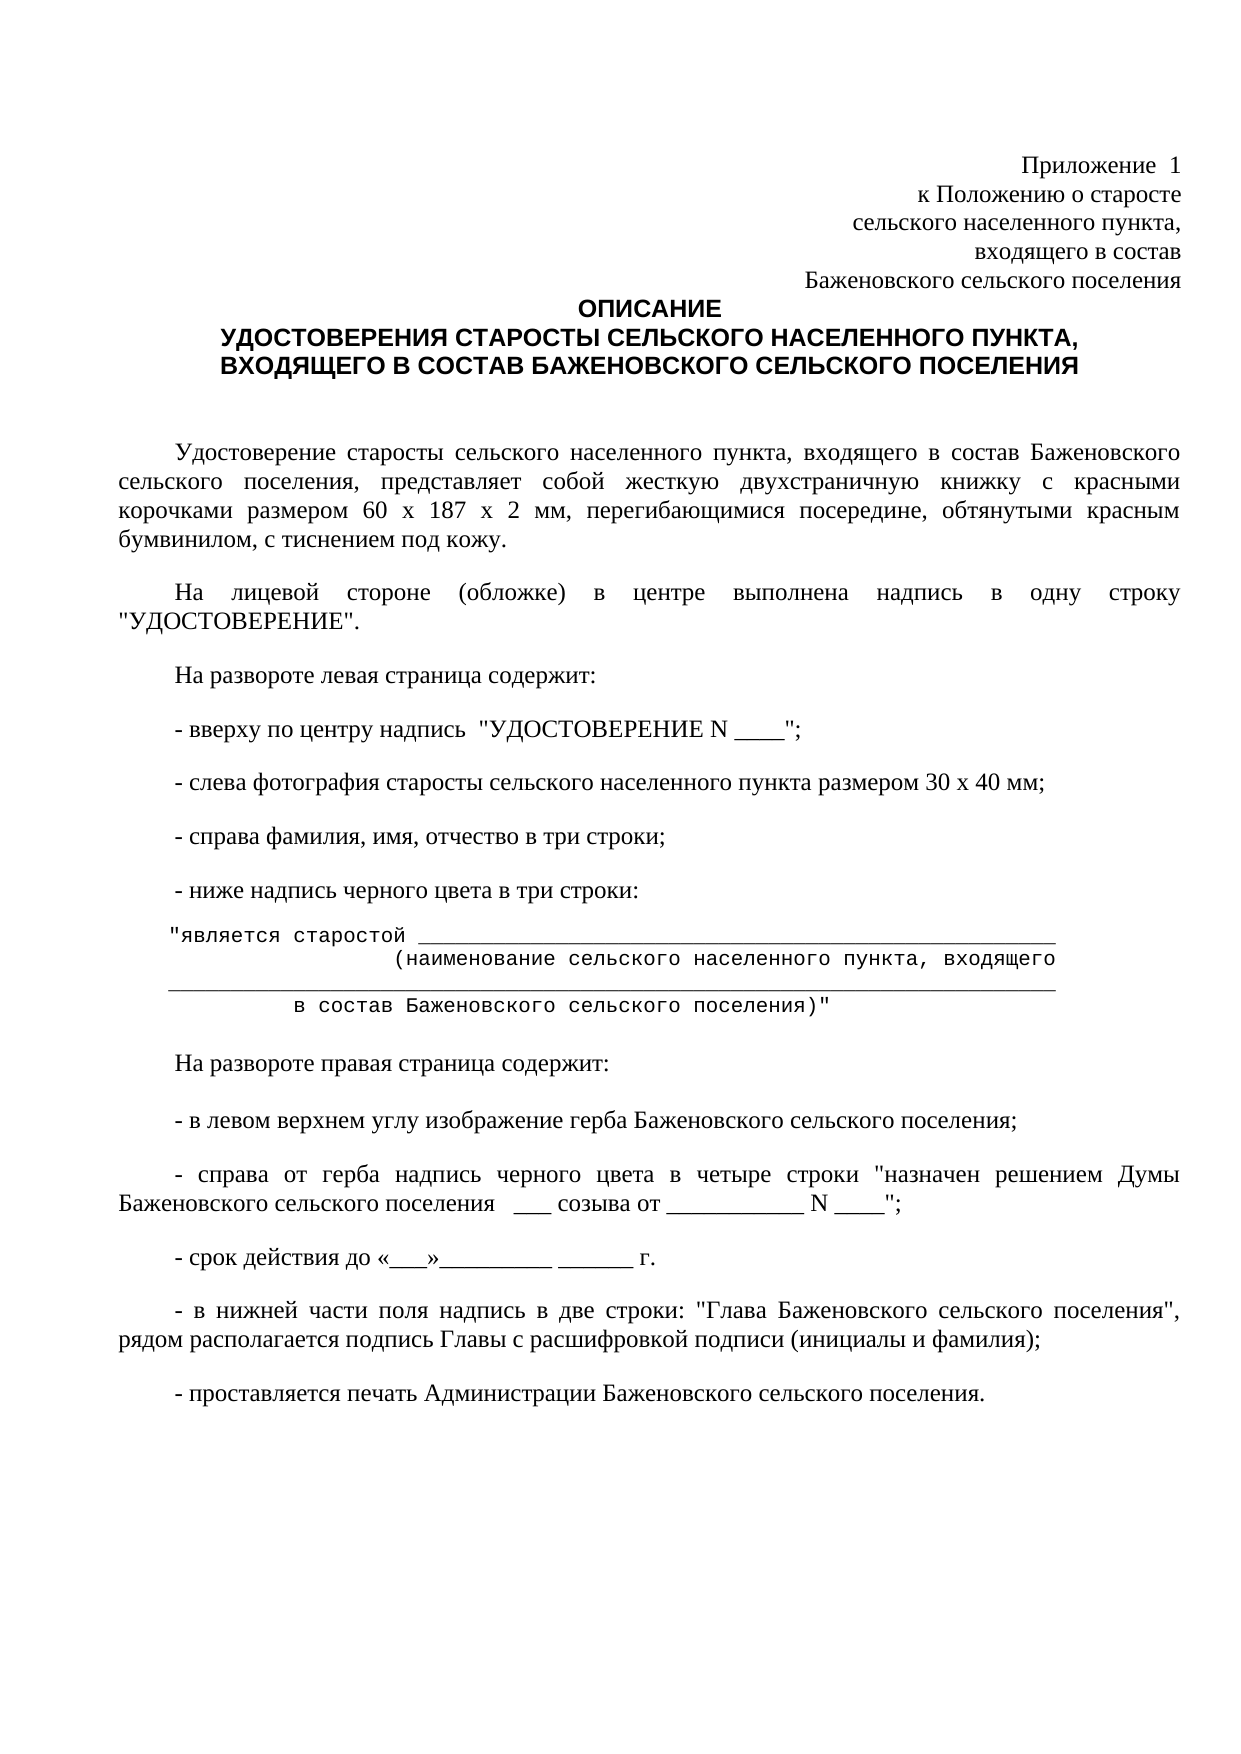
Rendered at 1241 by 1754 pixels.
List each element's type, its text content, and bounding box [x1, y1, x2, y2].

text входящего в состав [118, 236, 1181, 265]
text Баженовского сельского поселения [118, 265, 1181, 294]
text _______________________________________________________________________ [118, 972, 1181, 996]
title ОПИСАНИЕ [118, 294, 1181, 322]
title УДОСТОВЕРЕНИЯ СТАРОСТЫ СЕЛЬСКОГО НАСЕЛЕННОГО ПУНКТА, [118, 322, 1181, 351]
text Приложение 1 [118, 150, 1181, 179]
text - в нижней части поля надпись в две строки: "Глава Баженовского сельского поселения", рядом располагается подпись Главы с расшифровкой подписи (инициалы и фамилия); [118, 1295, 1181, 1353]
text На лицевой стороне (обложке) в центре выполнена надпись в одну строку "УДОСТОВЕРЕНИЕ". [118, 577, 1181, 635]
text Удостоверение старосты сельского населенного пункта, входящего в состав Баженовского сельского поселения, представляет собой жесткую двухстраничную книжку с красными корочками размером 60 x 187 x 2 мм, перегибающимися посередине, обтянутыми красным бумвинилом, с тиснением под кожу. [118, 437, 1181, 552]
text - в левом верхнем углу изображение герба Баженовского сельского поселения; [118, 1105, 1181, 1134]
text (наименование сельского населенного пункта, входящего [118, 948, 1181, 972]
text - вверху по центру надпись "УДОСТОВЕРЕНИЕ N ____"; [118, 714, 1181, 742]
text - слева фотография старосты сельского населенного пункта размером 30 x 40 мм; [118, 767, 1181, 796]
text - ниже надпись черного цвета в три строки: [118, 875, 1181, 904]
text - справа фамилия, имя, отчество в три строки; [118, 821, 1181, 850]
text На развороте левая страница содержит: [118, 660, 1181, 689]
text - срок действия до «___»_________ ______ г. [118, 1242, 1181, 1270]
text в состав Баженовского сельского поселения)" [118, 996, 1181, 1019]
title ВХОДЯЩЕГО В СОСТАВ БАЖЕНОВСКОГО СЕЛЬСКОГО ПОСЕЛЕНИЯ [118, 351, 1181, 380]
text - проставляется печать Администрации Баженовского сельского поселения. [118, 1378, 1181, 1407]
text На развороте правая страница содержит: [118, 1048, 1181, 1077]
text "является старостой ___________________________________________________ [118, 924, 1181, 948]
text к Положению о старосте [118, 179, 1181, 207]
text - справа от герба надпись черного цвета в четыре строки "назначен решением Думы Баженовского сельского поселения ___ созыва от ___________ N ____"; [118, 1159, 1181, 1217]
text сельского населенного пункта, [118, 207, 1181, 236]
